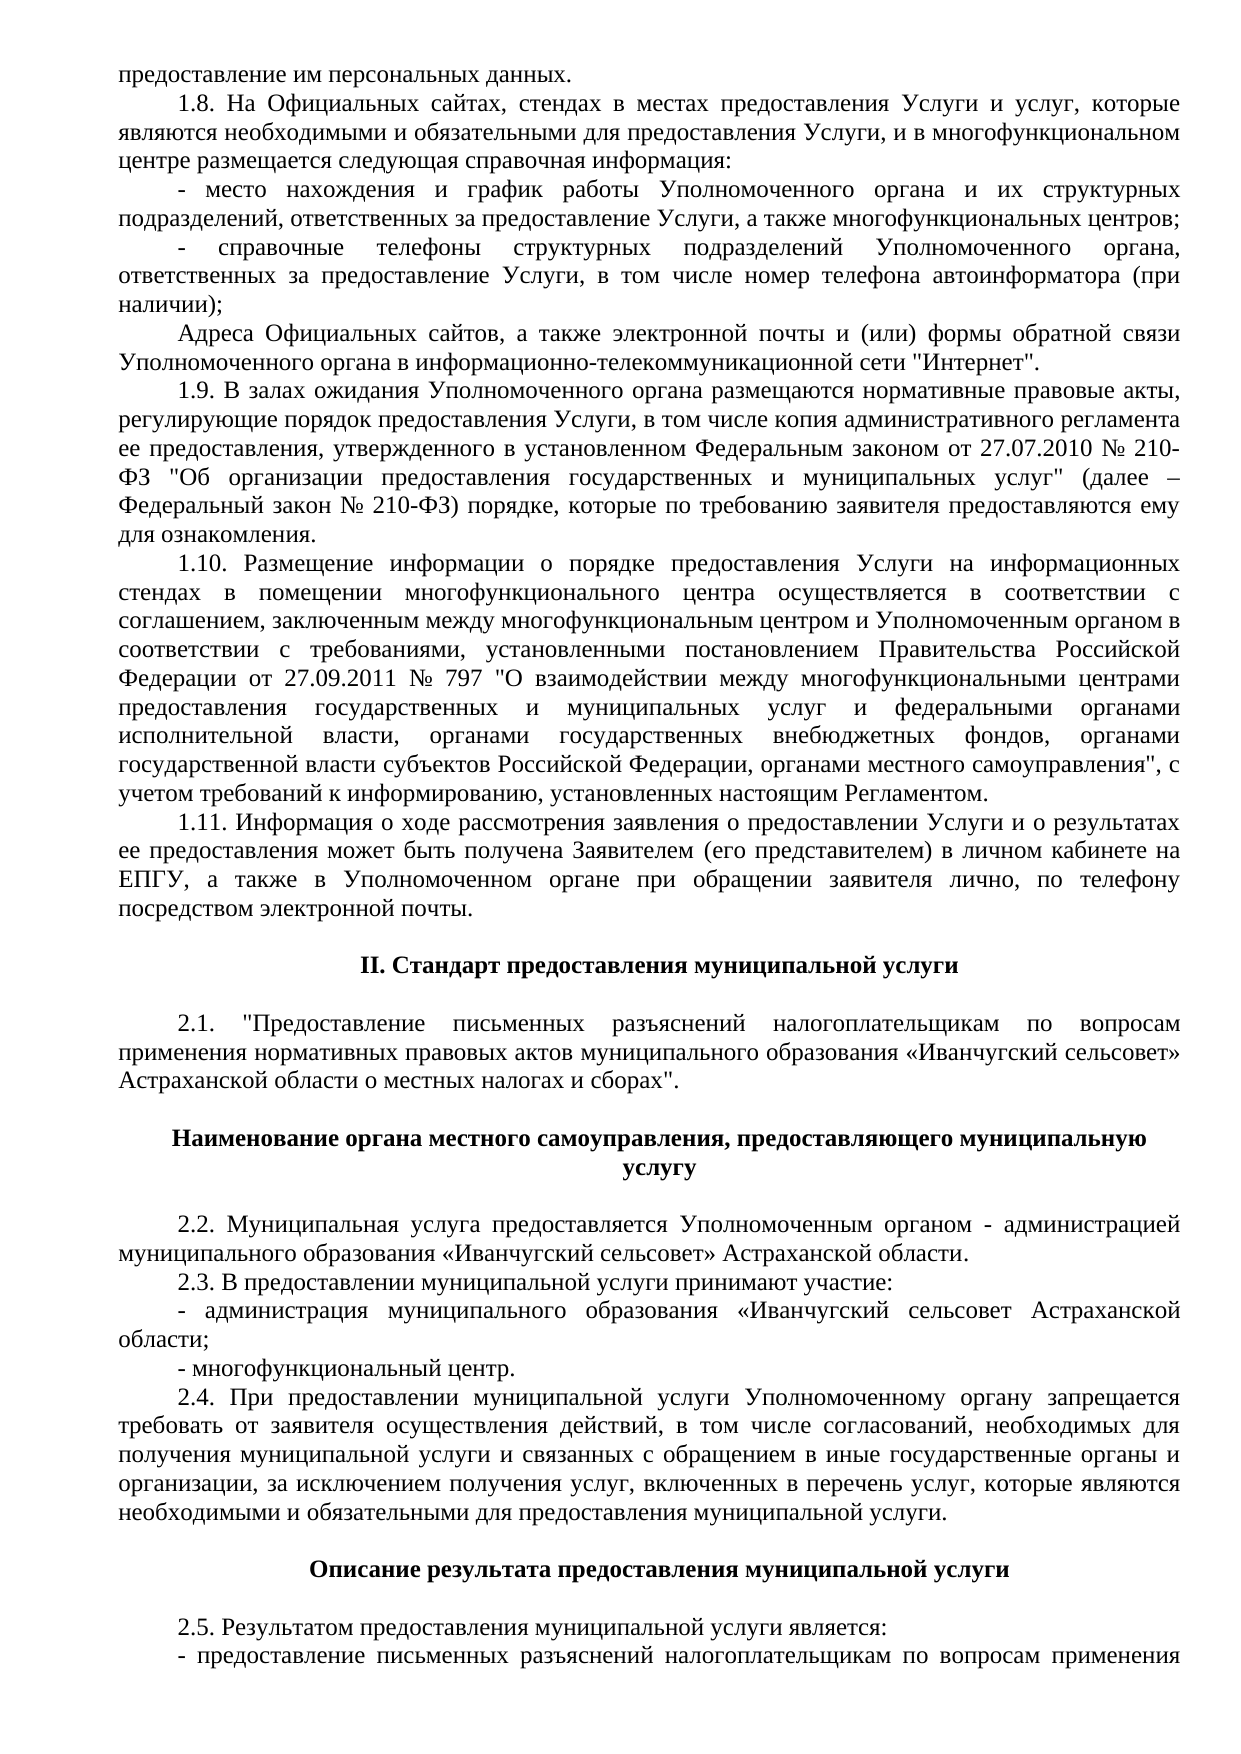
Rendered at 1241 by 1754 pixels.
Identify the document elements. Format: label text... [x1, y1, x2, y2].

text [118, 59, 1181, 88]
text 1.10. Размещение информации о порядке предоставления Услуги на информационных стендах в помещении многофункционального центра осуществляется в соответствии с соглашением, заключенным между многофункциональным центром и Уполномоченным органом в соответствии с требованиями, установленными постановлением Правительства Российской Федерации от 27.09.2011 № 797 "О взаимодействии между многофункциональными центрами предоставления государственных и муниципальных услуг и федеральными органами исполнительной власти, органами государственных внебюджетных фондов, органами государственной власти субъектов Российской Федерации, органами местного самоуправления", с учетом требований к информированию, установленных настоящим Регламентом. [118, 548, 1181, 807]
text - многофункциональный центр. [118, 1353, 1181, 1382]
subtitle Наименование органа местного самоуправления, предоставляющего муниципальную услугу [138, 1123, 1181, 1180]
text 2.4. При предоставлении муниципальной услуги Уполномоченному органу запрещается требовать от заявителя осуществления действий, в том числе согласований, необходимых для получения муниципальной услуги и связанных с обращением в иные государственные органы и организации, за исключением получения услуг, включенных в перечень услуг, которые являются необходимыми и обязательными для предоставления муниципальной услуги. [118, 1382, 1181, 1525]
text - справочные телефоны структурных подразделений Уполномоченного органа, ответственных за предоставление Услуги, в том числе номер телефона автоинформатора (при наличии); [118, 232, 1181, 318]
text 2.3. В предоставлении муниципальной услуги принимают участие: [118, 1267, 1181, 1295]
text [118, 1640, 1181, 1669]
text 1.11. Информация о ходе рассмотрения заявления о предоставлении Услуги и о результатах ее предоставления может быть получена Заявителем (его представителем) в личном кабинете на ЕПГУ, а также в Уполномоченном органе при обращении заявителя лично, по телефону посредством электронной почты. [118, 807, 1181, 922]
text 2.1. "Предоставление письменных разъяснений налогоплательщикам по вопросам применения нормативных правовых актов муниципального образования «Иванчугский сельсовет» Астраханской области о местных налогах и сборах". [118, 1008, 1181, 1094]
text 2.2. Муниципальная услуга предоставляется Уполномоченным органом - администрацией муниципального образования «Иванчугский сельсовет» Астраханской области. [118, 1209, 1181, 1267]
subtitle Описание результата предоставления муниципальной услуги [138, 1554, 1181, 1583]
text Адреса Официальных сайтов, а также электронной почты и (или) формы обратной связи Уполномоченного органа в информационно-телекоммуникационной сети "Интернет". [118, 318, 1181, 375]
text - администрация муниципального образования «Иванчугский сельсовет Астраханской области; [118, 1295, 1181, 1353]
text - место нахождения и график работы Уполномоченного органа и их структурных подразделений, ответственных за предоставление Услуги, а также многофункциональных центров; [118, 174, 1181, 232]
text 1.8. На Официальных сайтах, стендах в местах предоставления Услуги и услуг, которые являются необходимыми и обязательными для предоставления Услуги, и в многофункциональном центре размещается следующая справочная информация: [118, 88, 1181, 174]
subtitle II. Стандарт предоставления муниципальной услуги [138, 950, 1181, 979]
text 2.5. Результатом предоставления муниципальной услуги является: [118, 1612, 1181, 1640]
text 1.9. В залах ожидания Уполномоченного органа размещаются нормативные правовые акты, регулирующие порядок предоставления Услуги, в том числе копия административного регламента ее предоставления, утвержденного в установленном Федеральным законом от 27.07.2010 № 210-ФЗ "Об организации предоставления государственных и муниципальных услуг" (далее – Федеральный закон № 210-ФЗ) порядке, которые по требованию заявителя предоставляются ему для ознакомления. [118, 375, 1181, 548]
